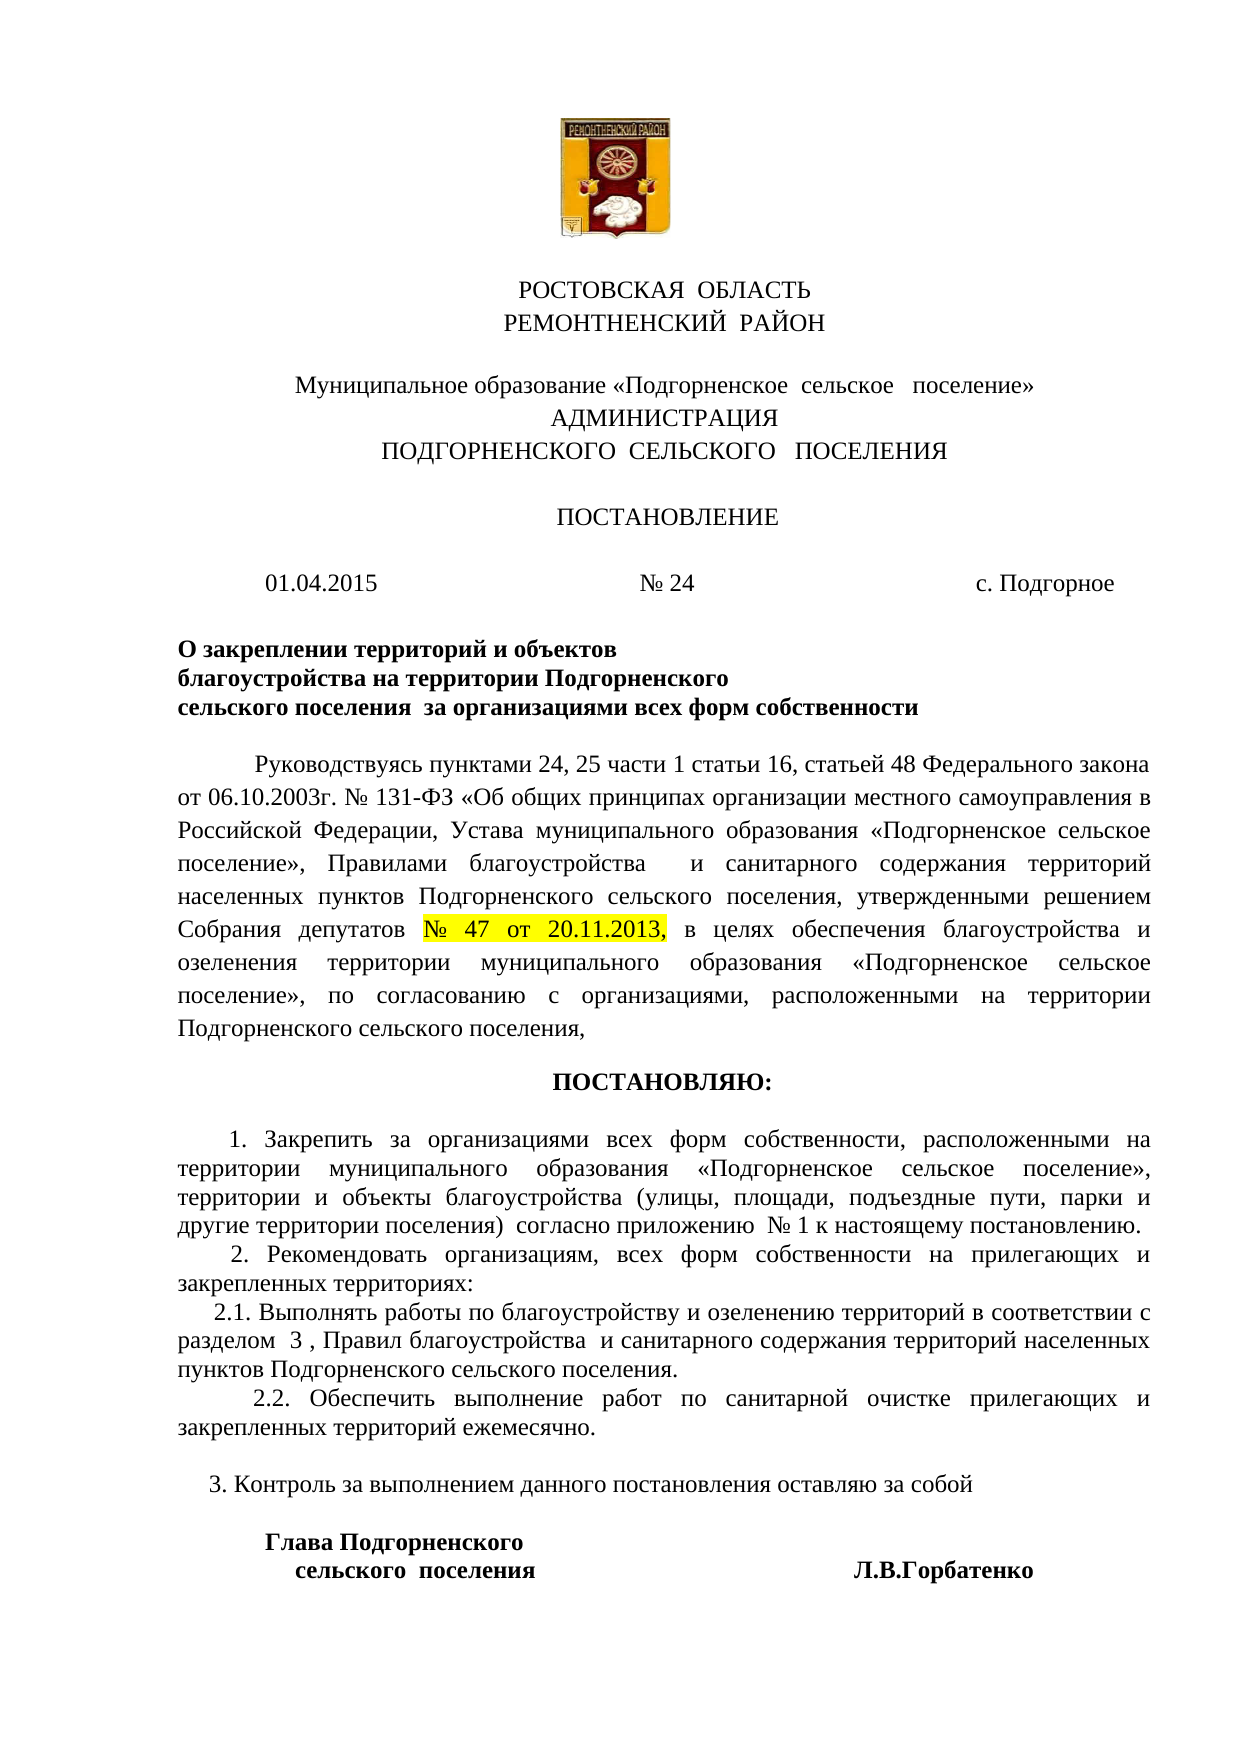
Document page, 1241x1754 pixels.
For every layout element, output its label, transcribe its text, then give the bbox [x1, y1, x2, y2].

text Муниципальное образование «Подгорненское сельское поселение» [177, 370, 1152, 399]
text ПОДГОРНЕНСКОГО СЕЛЬСКОГО ПОСЕЛЕНИЯ [177, 436, 1152, 465]
text ПОСТАНОВЛЕНИЕ [177, 502, 1152, 531]
text благоустройства на территории Подгорненского [177, 663, 1152, 692]
table_header № 24 [603, 568, 827, 634]
text 1. Закрепить за организациями всех форм собственности, расположенными на территории муниципального образования «Подгорненское сельское поселение», территории и объекты благоустройства (улицы, площади, подъездные пути, парки и другие территории поселения) согласно приложению № 1 к настоящему постановлению. [177, 1124, 1152, 1239]
text АДМИНИСТРАЦИЯ [177, 403, 1152, 432]
text сельского поселения за организациями всех форм собственности [177, 692, 1152, 721]
picture [560, 118, 671, 239]
text Руководствуясь пунктами 24, 25 части 1 статьи 16, статьей 48 Федерального закона от 06.10.2003г. № 131-ФЗ «Об общих принципах организации местного самоуправления в Российской Федерации, Устава муниципального образования «Подгорненское сельское поселение», Правилами благоустройства и санитарного содержания территорий населенных пунктов Подгорненского сельского поселения, утвержденными решением Собрания депутатов № 47 от 20.11.2013, в целях обеспечения благоустройства и озеленения территории муниципального образования «Подгорненское сельское поселение», по согласованию с организациями, расположенными на территории Подгорненского сельского поселения, [177, 749, 1152, 1042]
text РЕМОНТНЕНСКИЙ РАЙОН [177, 308, 1152, 337]
text 2.2. Обеспечить выполнение работ по санитарной очистке прилегающих и закрепленных территорий ежемесячно. [177, 1383, 1152, 1440]
text сельского поселения Л.В.Горбатенко [177, 1555, 1152, 1584]
text 3. Контроль за выполнением данного постановления оставляю за собой [177, 1469, 1152, 1498]
table_header 01.04.2015 [177, 568, 603, 634]
text 2. Рекомендовать организациям, всех форм собственности на прилегающих и закрепленных территориях: [177, 1239, 1152, 1297]
text ПОСТАНОВЛЯЮ: [177, 1067, 1152, 1095]
text О закреплении территорий и объектов [177, 634, 1152, 663]
text РОСТОВСКАЯ ОБЛАСТЬ [177, 275, 1152, 303]
table_header с. Подгорное [827, 568, 1163, 634]
text 2.1. Выполнять работы по благоустройству и озеленению территорий в соответствии с разделом 3 , Правил благоустройства и санитарного содержания территорий населенных пунктов Подгорненского сельского поселения. [177, 1297, 1152, 1383]
text Глава Подгорненского [177, 1527, 1152, 1555]
